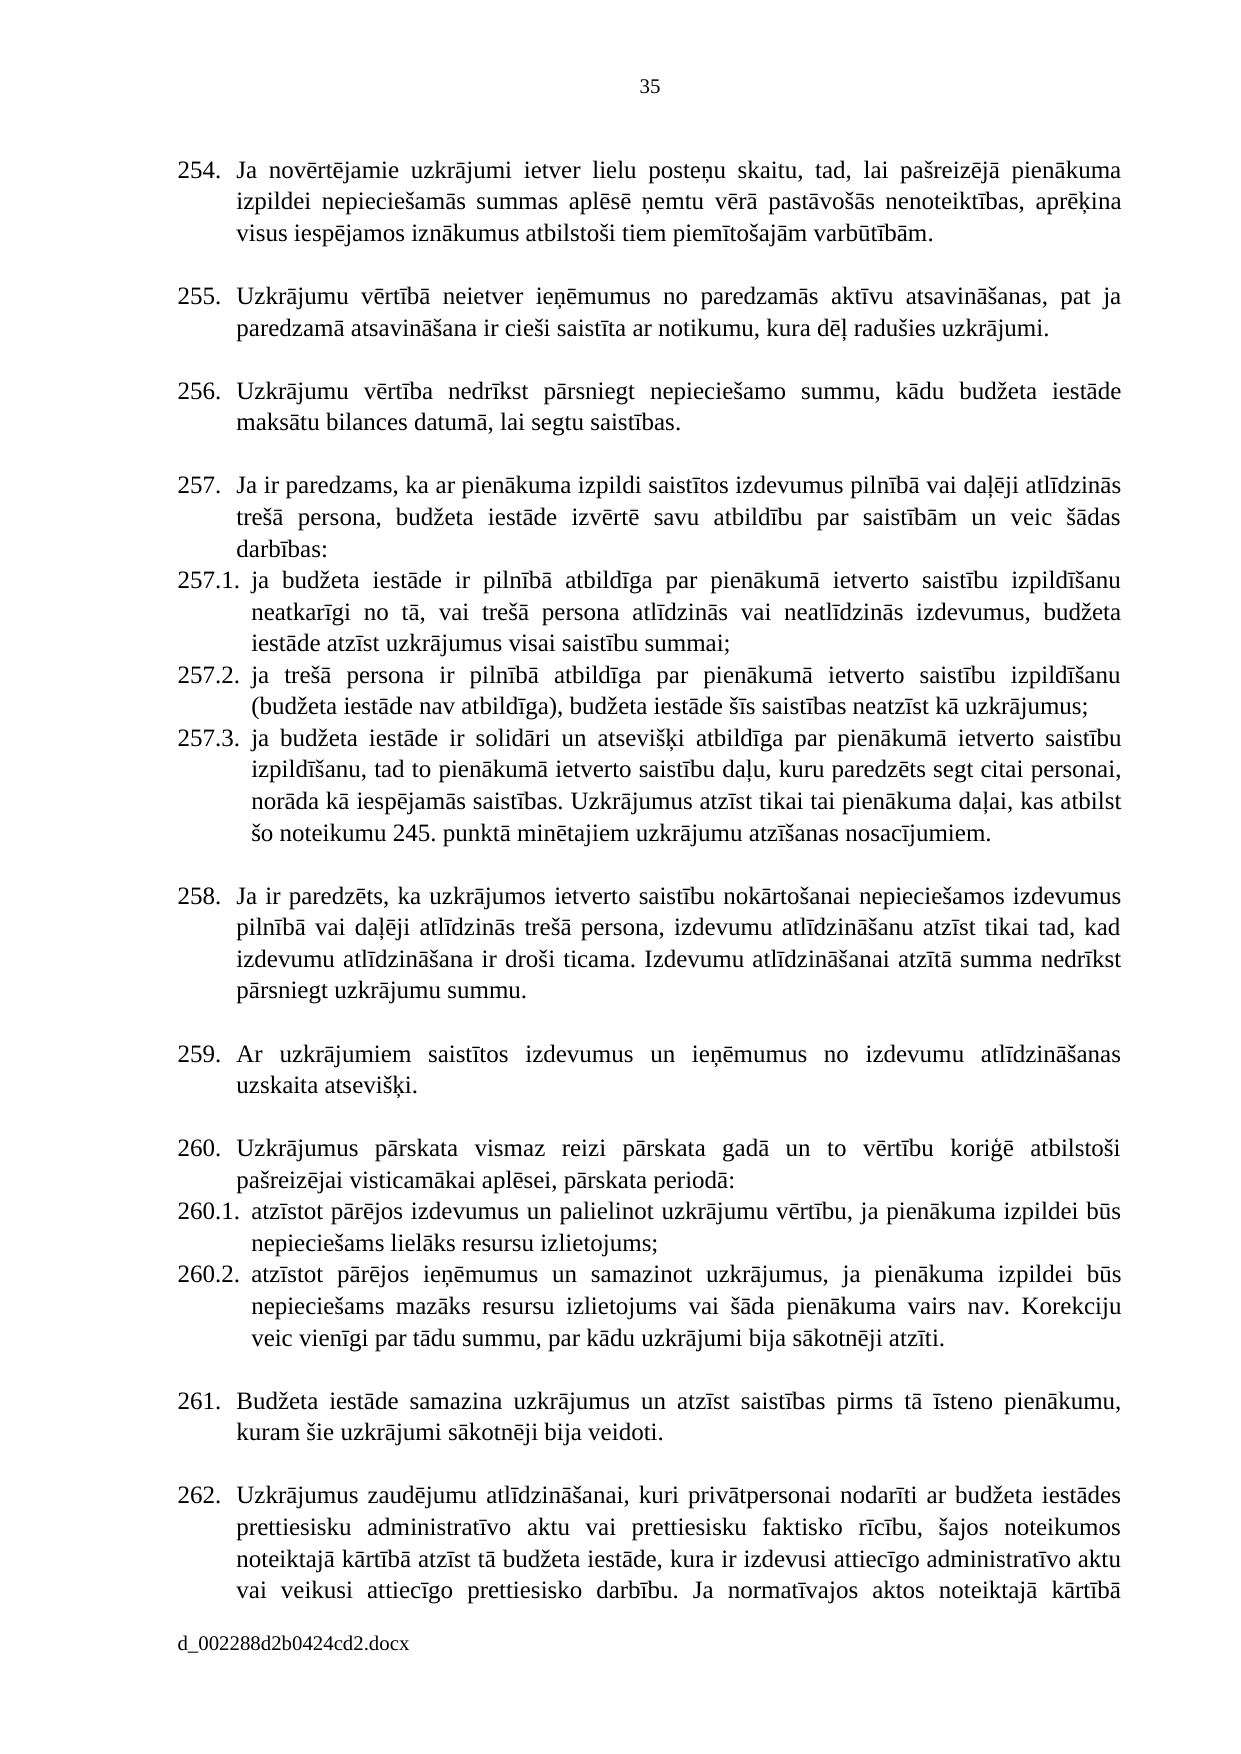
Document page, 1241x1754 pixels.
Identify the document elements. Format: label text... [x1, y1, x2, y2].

list atzīstot pārējos izdevumus un palielinot uzkrājumu vērtību, ja pienākuma izpildei būs nepieciešams lielāks resursu izlietojums; [177, 1196, 1122, 1257]
list ja budžeta iestāde ir solidāri un atsevišķi atbildīga par pienākumā ietverto saistību izpildīšanu, tad to pienākumā ietverto saistību daļu, kuru paredzēts segt citai personai, norāda kā iespējamās saistības. Uzkrājumus atzīst tikai tai pienākuma daļai, kas atbilst šo noteikumu 245. punktā minētajiem uzkrājumu atzīšanas nosacījumiem. [177, 723, 1122, 846]
list Uzkrājumus pārskata vismaz reizi pārskata gadā un to vērtību koriģē atbilstoši pašreizējai visticamākai aplēsei, pārskata periodā: [177, 1133, 1122, 1194]
list Ja ir paredzams, ka ar pienākuma izpildi saistītos izdevumus pilnībā vai daļēji atlīdzinās trešā persona, budžeta iestāde izvērtē savu atbildību par saistībām un veic šādas darbības: [177, 471, 1122, 562]
list Ar uzkrājumiem saistītos izdevumus un ieņēmumus no izdevumu atlīdzināšanas uzskaita atsevišķi. [177, 1039, 1122, 1099]
list Budžeta iestāde samazina uzkrājumus un atzīst saistības pirms tā īsteno pienākumu, kuram šie uzkrājumi sākotnēji bija veidoti. [177, 1386, 1122, 1446]
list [177, 1481, 1122, 1604]
list Ja novērtējamie uzkrājumi ietver lielu posteņu skaitu, tad, lai pašreizējā pienākuma izpildei nepieciešamās summas aplēsē ņemtu vērā pastāvošās nenoteiktības, aprēķina visus iespējamos iznākumus atbilstoši tiem piemītošajām varbūtībām. [177, 155, 1122, 247]
list Uzkrājumu vērtība nedrīkst pārsniegt nepieciešamo summu, kādu budžeta iestāde maksātu bilances datumā, lai segtu saistības. [177, 376, 1122, 436]
list Ja ir paredzēts, ka uzkrājumos ietverto saistību nokārtošanai nepieciešamos izdevumus pilnībā vai daļēji atlīdzinās trešā persona, izdevumu atlīdzināšanu atzīst tikai tad, kad izdevumu atlīdzināšana ir droši ticama. Izdevumu atlīdzināšanai atzītā summa nedrīkst pārsniegt uzkrājumu summu. [177, 881, 1122, 1004]
list Uzkrājumu vērtībā neietver ieņēmumus no paredzamās aktīvu atsavināšanas, pat ja paredzamā atsavināšana ir cieši saistīta ar notikumu, kura dēļ radušies uzkrājumi. [177, 281, 1122, 341]
list ja budžeta iestāde ir pilnībā atbildīga par pienākumā ietverto saistību izpildīšanu neatkarīgi no tā, vai trešā persona atlīdzinās vai neatlīdzinās izdevumus, budžeta iestāde atzīst uzkrājumus visai saistību summai; [177, 565, 1122, 657]
list ja trešā persona ir pilnībā atbildīga par pienākumā ietverto saistību izpildīšanu (budžeta iestāde nav atbildīga), budžeta iestāde šīs saistības neatzīst kā uzkrājumus; [177, 660, 1122, 720]
list atzīstot pārējos ieņēmumus un samazinot uzkrājumus, ja pienākuma izpildei būs nepieciešams mazāks resursu izlietojums vai šāda pienākuma vairs nav. Korekciju veic vienīgi par tādu summu, par kādu uzkrājumi bija sākotnēji atzīti. [177, 1259, 1122, 1351]
